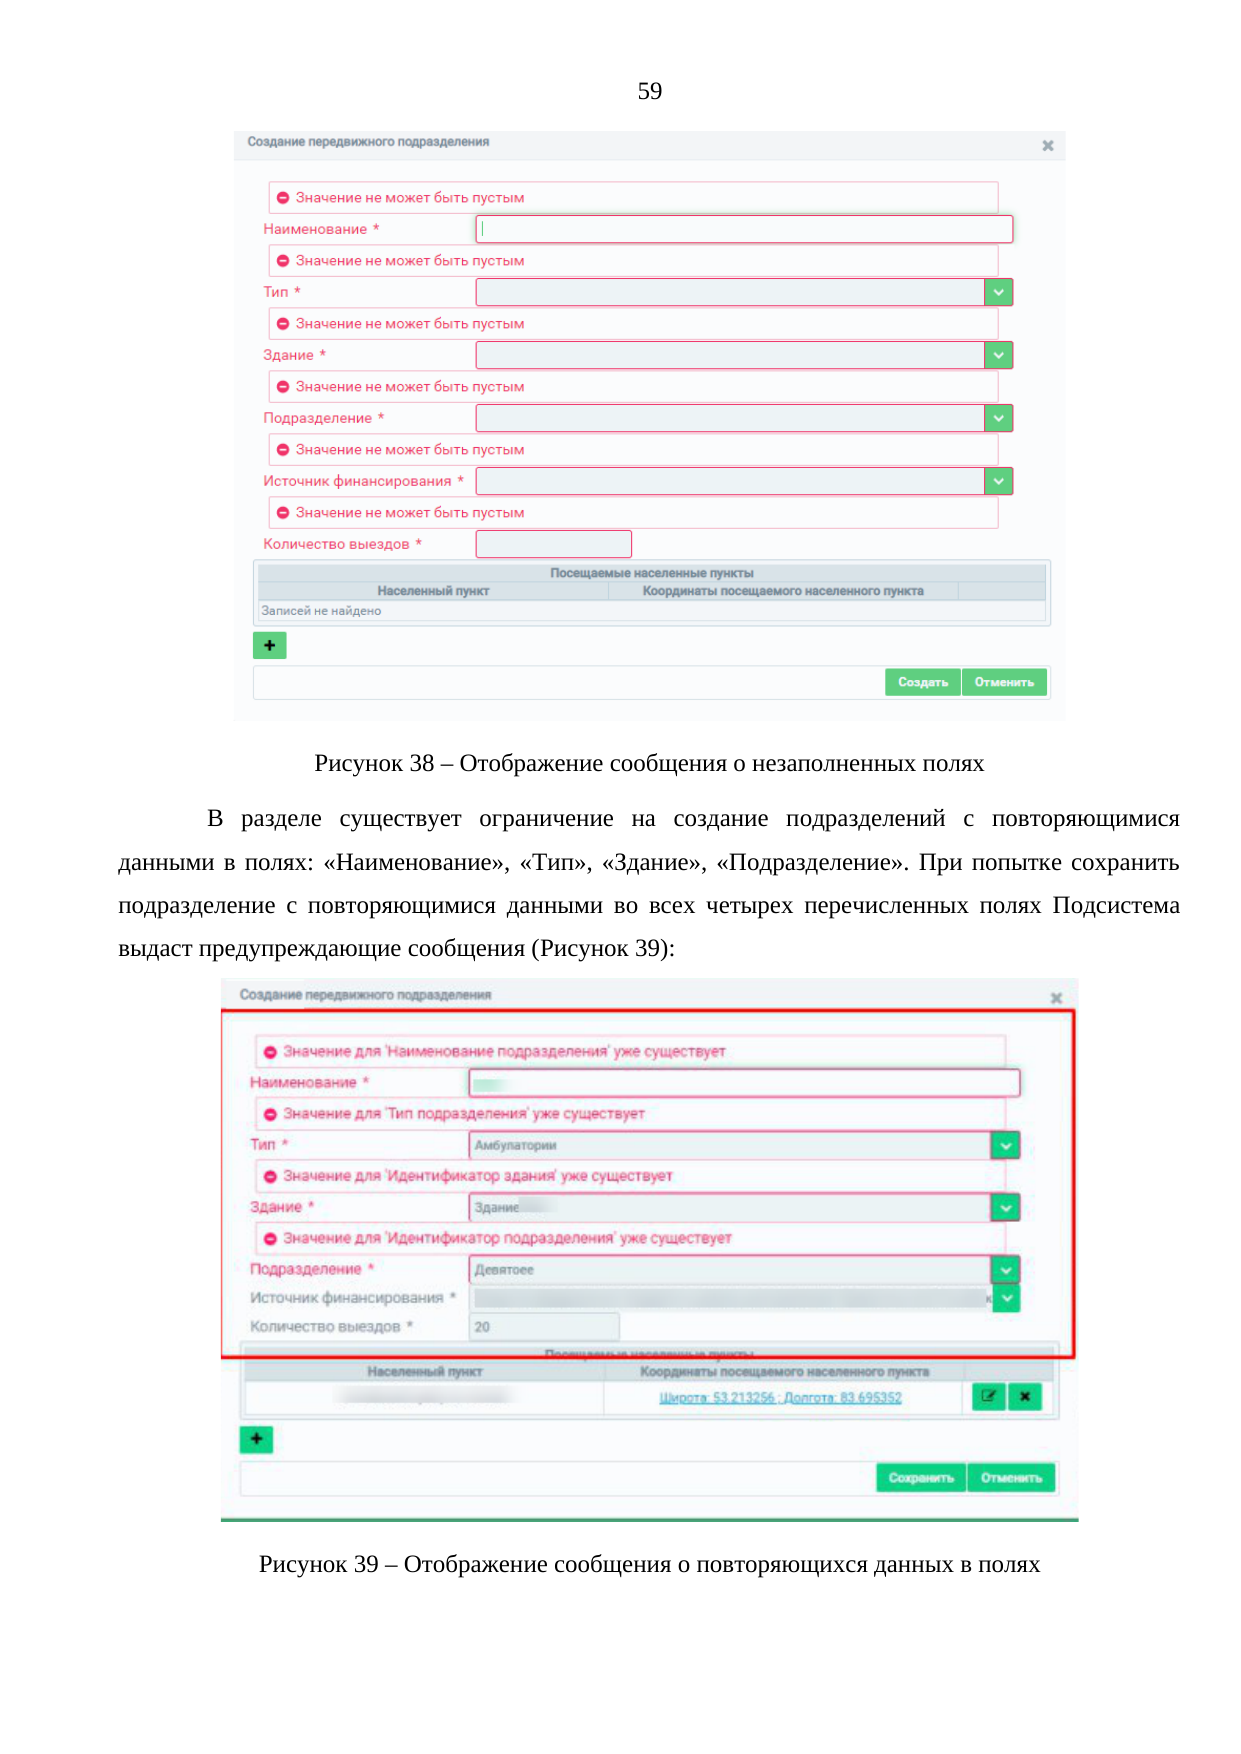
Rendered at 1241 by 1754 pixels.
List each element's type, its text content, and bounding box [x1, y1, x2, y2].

title Рисунок 39 – Отображение сообщения о повторяющихся данных в полях [118, 1549, 1181, 1577]
picture [220, 978, 1079, 1522]
title Рисунок 38 – Отображение сообщения о незаполненных полях [118, 748, 1181, 777]
text В разделе существует ограничение на создание подразделений с повторяющимися данными в полях: «Наименование», «Тип», «Здание», «Подразделение». При попытке сохранить подразделение с повторяющимися данными во всех четырех перечисленных полях Подсистема выдаст предупреждающие сообщения (Рисунок 39): [118, 803, 1181, 962]
picture [233, 131, 1066, 721]
